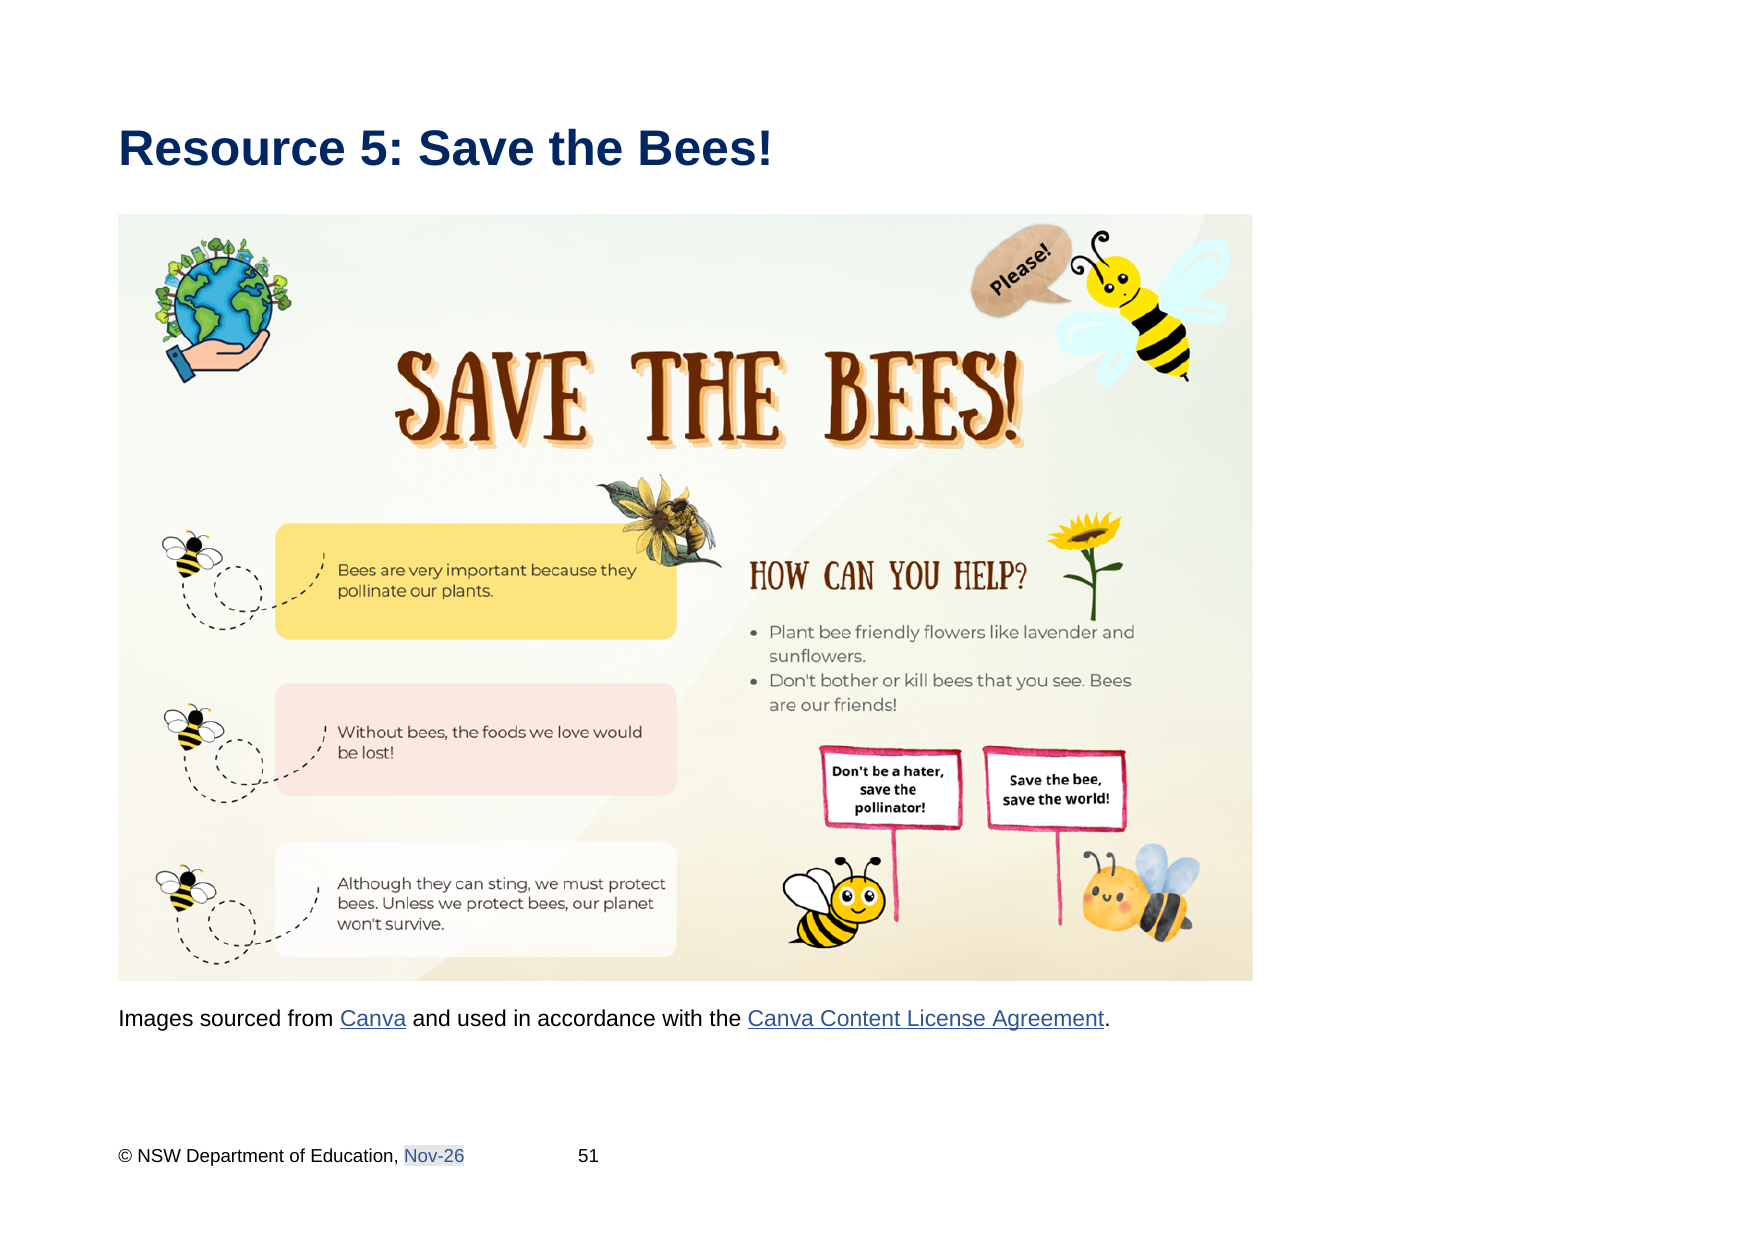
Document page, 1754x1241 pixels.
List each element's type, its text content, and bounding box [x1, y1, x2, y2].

text Images sourced from Canva and used in accordance with the Canva Content License Agreement. [118, 1005, 1636, 1032]
picture [118, 214, 1253, 981]
subtitle Resource 5: Save the Bees! [118, 118, 1636, 176]
